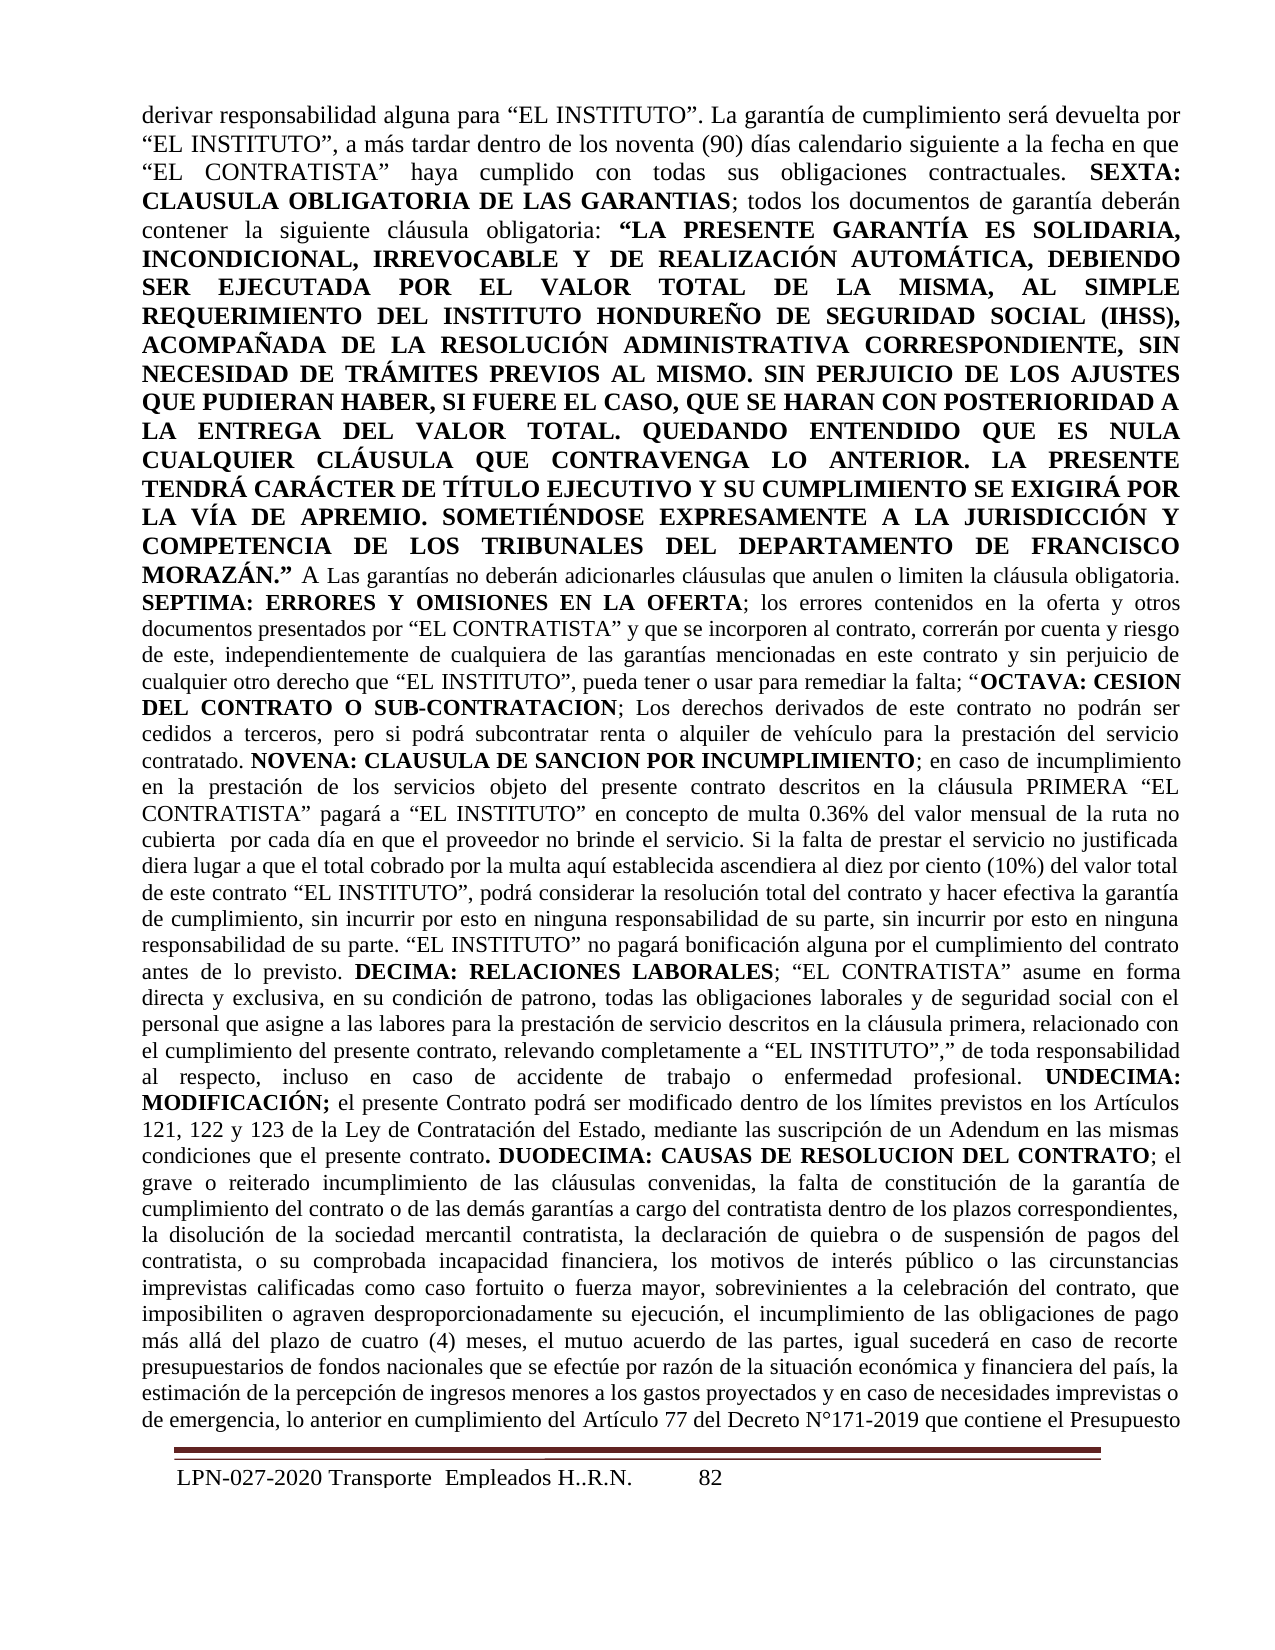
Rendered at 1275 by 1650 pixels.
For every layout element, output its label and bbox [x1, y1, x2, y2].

text [142, 100, 1181, 1432]
